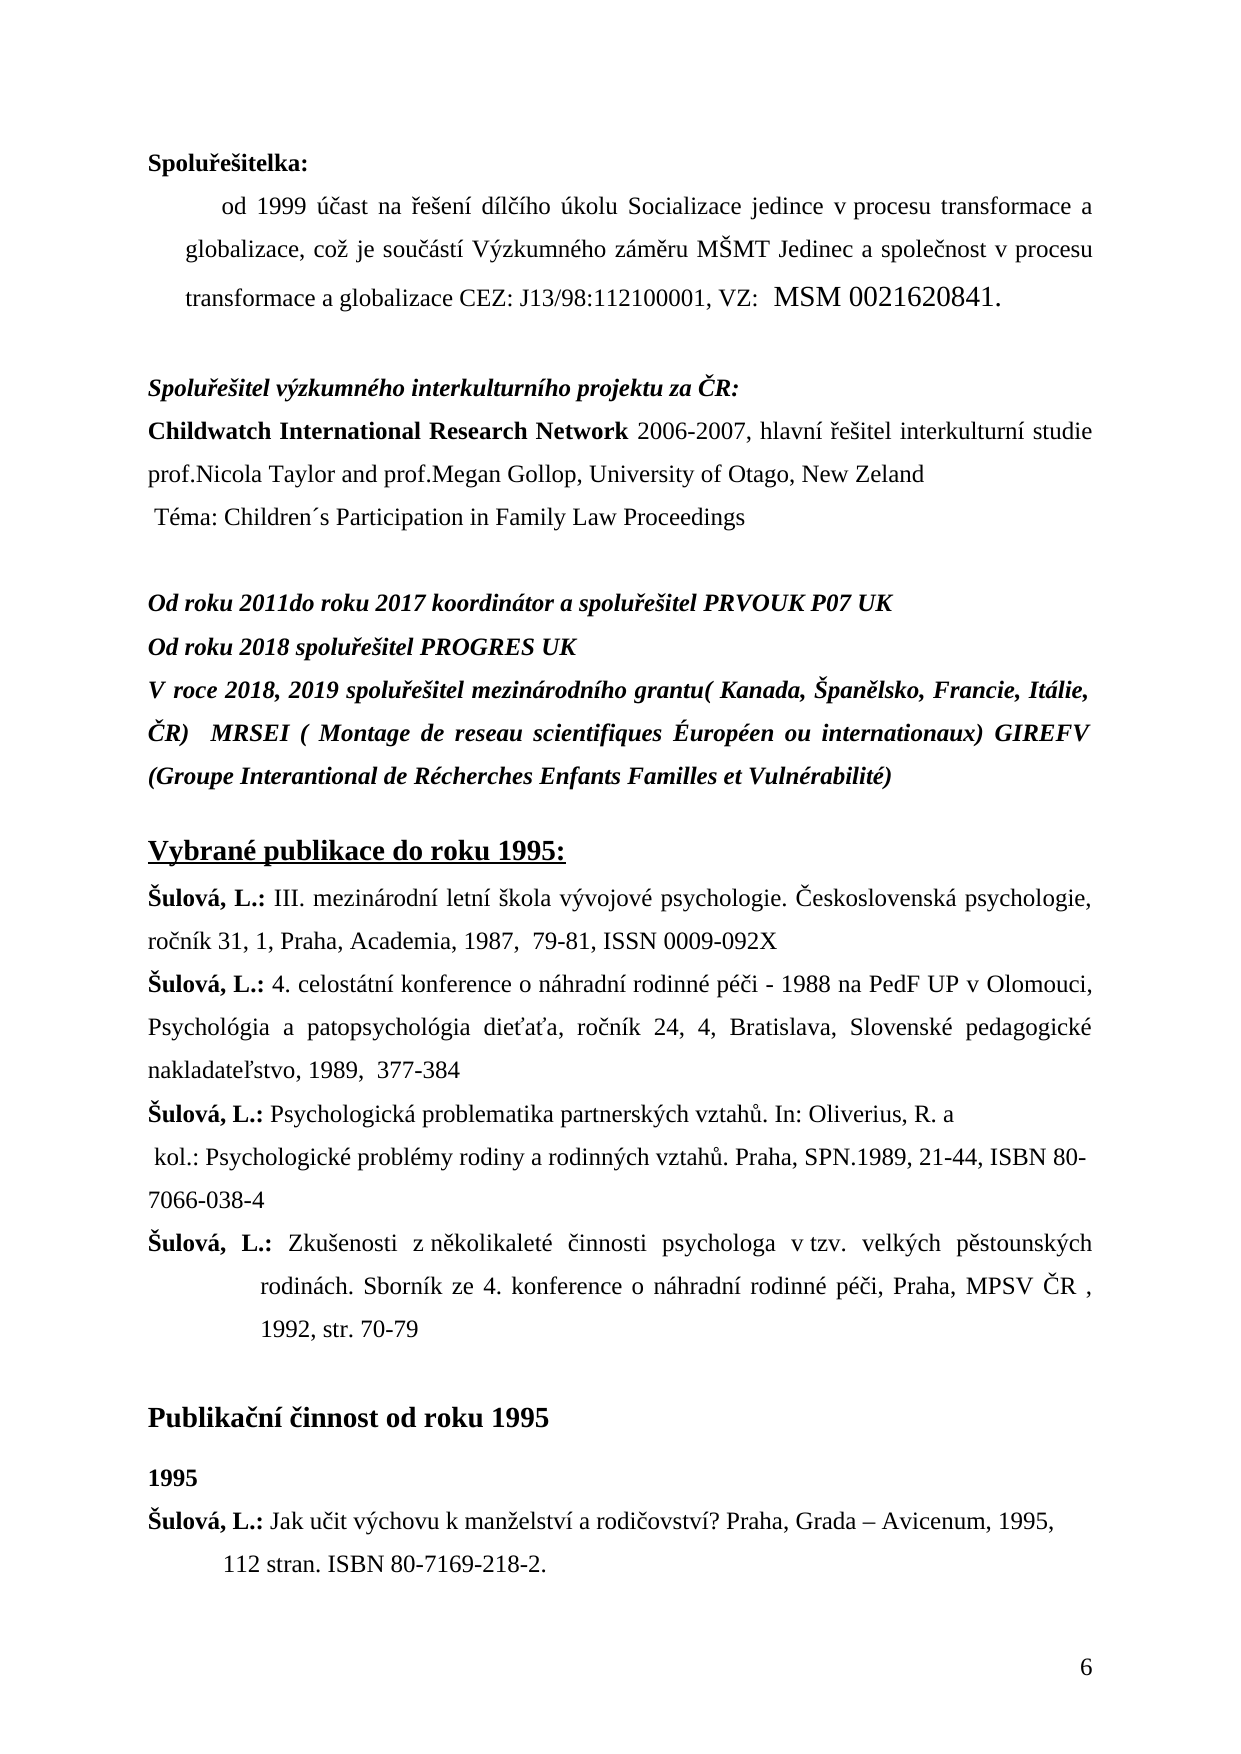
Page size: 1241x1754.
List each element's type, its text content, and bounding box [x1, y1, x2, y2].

text 7066-038-4 [148, 1185, 1093, 1214]
text Vybrané publikace do roku 1995: [148, 833, 1093, 866]
title Spoluřešitel výzkumného interkulturního projektu za ČR: [148, 373, 1093, 402]
text Šulová, L.: III. mezinárodní letní škola vývojové psychologie. Československá psychologie, ročník 31, 1, Praha, Academia, 1987, 79-81, ISSN 0009-092X [148, 883, 1093, 955]
text Šulová, L.: Jak učit výchovu k manželství a rodičovství? Praha, Grada – Avicenum, 1995, 112 stran. ISBN 80-7169-218-2. [148, 1506, 1093, 1578]
text Od roku 2011do roku 2017 koordinátor a spoluřešitel PRVOUK P07 UK [148, 588, 1093, 617]
text Téma: Children´s Participation in Family Law Proceedings [148, 502, 1093, 531]
text Šulová, L.: Psychologická problematika partnerských vztahů. In: Oliverius, R. a [148, 1099, 1093, 1127]
subtitle Publikační činnost od roku 1995 [148, 1401, 1093, 1434]
text Childwatch International Research Network 2006-2007, hlavní řešitel interkulturní studie prof.Nicola Taylor and prof.Megan Gollop, University of Otago, New Zeland [148, 416, 1093, 488]
text Spoluřešitelka: [148, 148, 1093, 176]
text 1995 [148, 1463, 1093, 1492]
text od 1999 účast na řešení dílčího úkolu Socializace jedince v procesu transformace a globalizace, což je součástí Výzkumného záměru MŠMT Jedinec a společnost v procesu transformace a globalizace CEZ: J13/98:112100001, VZ: MSM 0021620841. [185, 191, 1093, 313]
text V roce 2018, 2019 spoluřešitel mezinárodního grantu( Kanada, Španělsko, Francie, Itálie, ČR) MRSEI ( Montage de reseau scientifiques Éuropéen ou internationaux) GIREFV (Groupe Interantional de Récherches Enfants Familles et Vulnérabilité) [148, 675, 1093, 790]
text Šulová, L.: 4. celostátní konference o náhradní rodinné péči - 1988 na PedF UP v Olomouci, Psychológia a patopsychológia dieťaťa, ročník 24, 4, Bratislava, Slovenské pedagogické nakladateľstvo, 1989, 377-384 [148, 969, 1093, 1084]
text Od roku 2018 spoluřešitel PROGRES UK [148, 632, 1093, 660]
text kol.: Psychologické problémy rodiny a rodinných vztahů. Praha, SPN.1989, 21-44, ISBN 80- [148, 1142, 1093, 1171]
text Šulová, L.: Zkušenosti z několikaleté činnosti psychologa v tzv. velkých pěstounských rodinách. Sborník ze 4. konference o náhradní rodinné péči, Praha, MPSV ČR , 1992, str. 70-79 [148, 1228, 1093, 1343]
